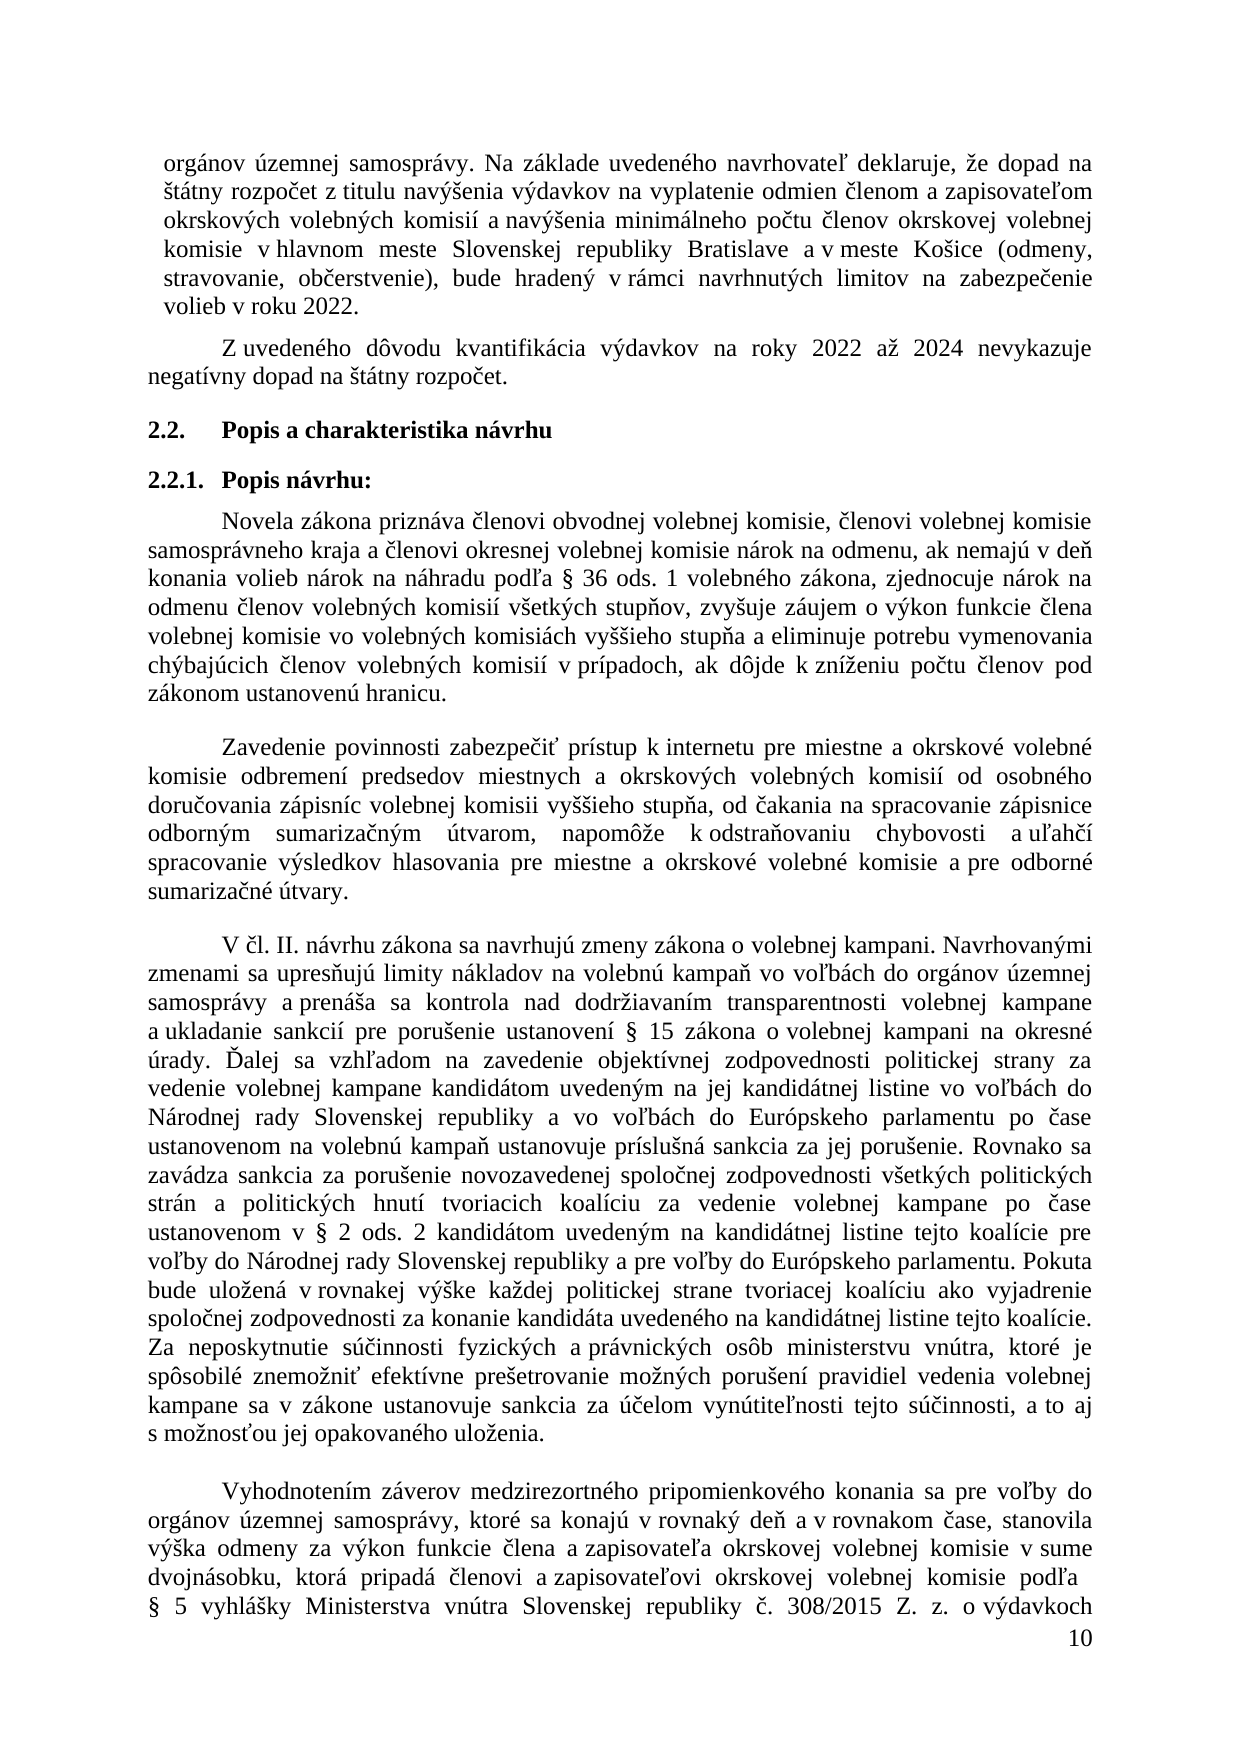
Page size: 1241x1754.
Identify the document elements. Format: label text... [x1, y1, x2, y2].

text V čl. II. návrhu zákona sa navrhujú zmeny zákona o volebnej kampani. Navrhovanými zmenami sa upresňujú limity nákladov na volebnú kampaň vo voľbách do orgánov územnej samosprávy a prenáša sa kontrola nad dodržiavaním transparentnosti volebnej kampane a ukladanie sankcií pre porušenie ustanovení § 15 zákona o volebnej kampani na okresné úrady. Ďalej sa vzhľadom na zavedenie objektívnej zodpovednosti politickej strany za vedenie volebnej kampane kandidátom uvedeným na jej kandidátnej listine vo voľbách do Národnej rady Slovenskej republiky a vo voľbách do Európskeho parlamentu po čase ustanovenom na volebnú kampaň ustanovuje príslušná sankcia za jej porušenie. Rovnako sa zavádza sankcia za porušenie novozavedenej spoločnej zodpovednosti všetkých politických strán a politických hnutí tvoriacich koalíciu za vedenie volebnej kampane po čase ustanovenom v § 2 ods. 2 kandidátom uvedeným na kandidátnej listine tejto koalície pre voľby do Národnej rady Slovenskej republiky a pre voľby do Európskeho parlamentu. Pokuta bude uložená v rovnakej výške každej politickej strane tvoriacej koalíciu ako vyjadrenie spoločnej zodpovednosti za konanie kandidáta uvedeného na kandidátnej listine tejto koalície. Za neposkytnutie súčinnosti fyzických a právnických osôb ministerstvu vnútra, ktoré je spôsobilé znemožniť efektívne prešetrovanie možných porušení pravidiel vedenia volebnej kampane sa v zákone ustanovuje sankcia za účelom vynútiteľnosti tejto súčinnosti, a to aj s možnosťou jej opakovaného uloženia. [148, 930, 1093, 1447]
text Novela zákona priznáva členovi obvodnej volebnej komisie, členovi volebnej komisie samosprávneho kraja a členovi okresnej volebnej komisie nárok na odmenu, ak nemajú v deň konania volieb nárok na náhradu podľa § 36 ods. 1 volebného zákona, zjednocuje nárok na odmenu členov volebných komisií všetkých stupňov, zvyšuje záujem o výkon funkcie člena volebnej komisie vo volebných komisiách vyššieho stupňa a eliminuje potrebu vymenovania chýbajúcich členov volebných komisií v prípadoch, ak dôjde k zníženiu počtu členov pod zákonom ustanovenú hranicu. [148, 506, 1093, 707]
text Z uvedeného dôvodu kvantifikácia výdavkov na roky 2022 až 2024 nevykazuje negatívny dopad na štátny rozpočet. [148, 333, 1093, 390]
text 2.2.1. Popis návrhu: [148, 465, 1093, 493]
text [148, 1476, 1093, 1620]
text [163, 148, 1093, 320]
text 2.2. Popis a charakteristika návrhu [148, 415, 1093, 444]
text Zavedenie povinnosti zabezpečiť prístup k internetu pre miestne a okrskové volebné komisie odbremení predsedov miestnych a okrskových volebných komisií od osobného doručovania zápisníc volebnej komisii vyššieho stupňa, od čakania na spracovanie zápisnice odborným sumarizačným útvarom, napomôže k odstraňovaniu chybovosti a uľahčí spracovanie výsledkov hlasovania pre miestne a okrskové volebné komisie a pre odborné sumarizačné útvary. [148, 732, 1093, 905]
